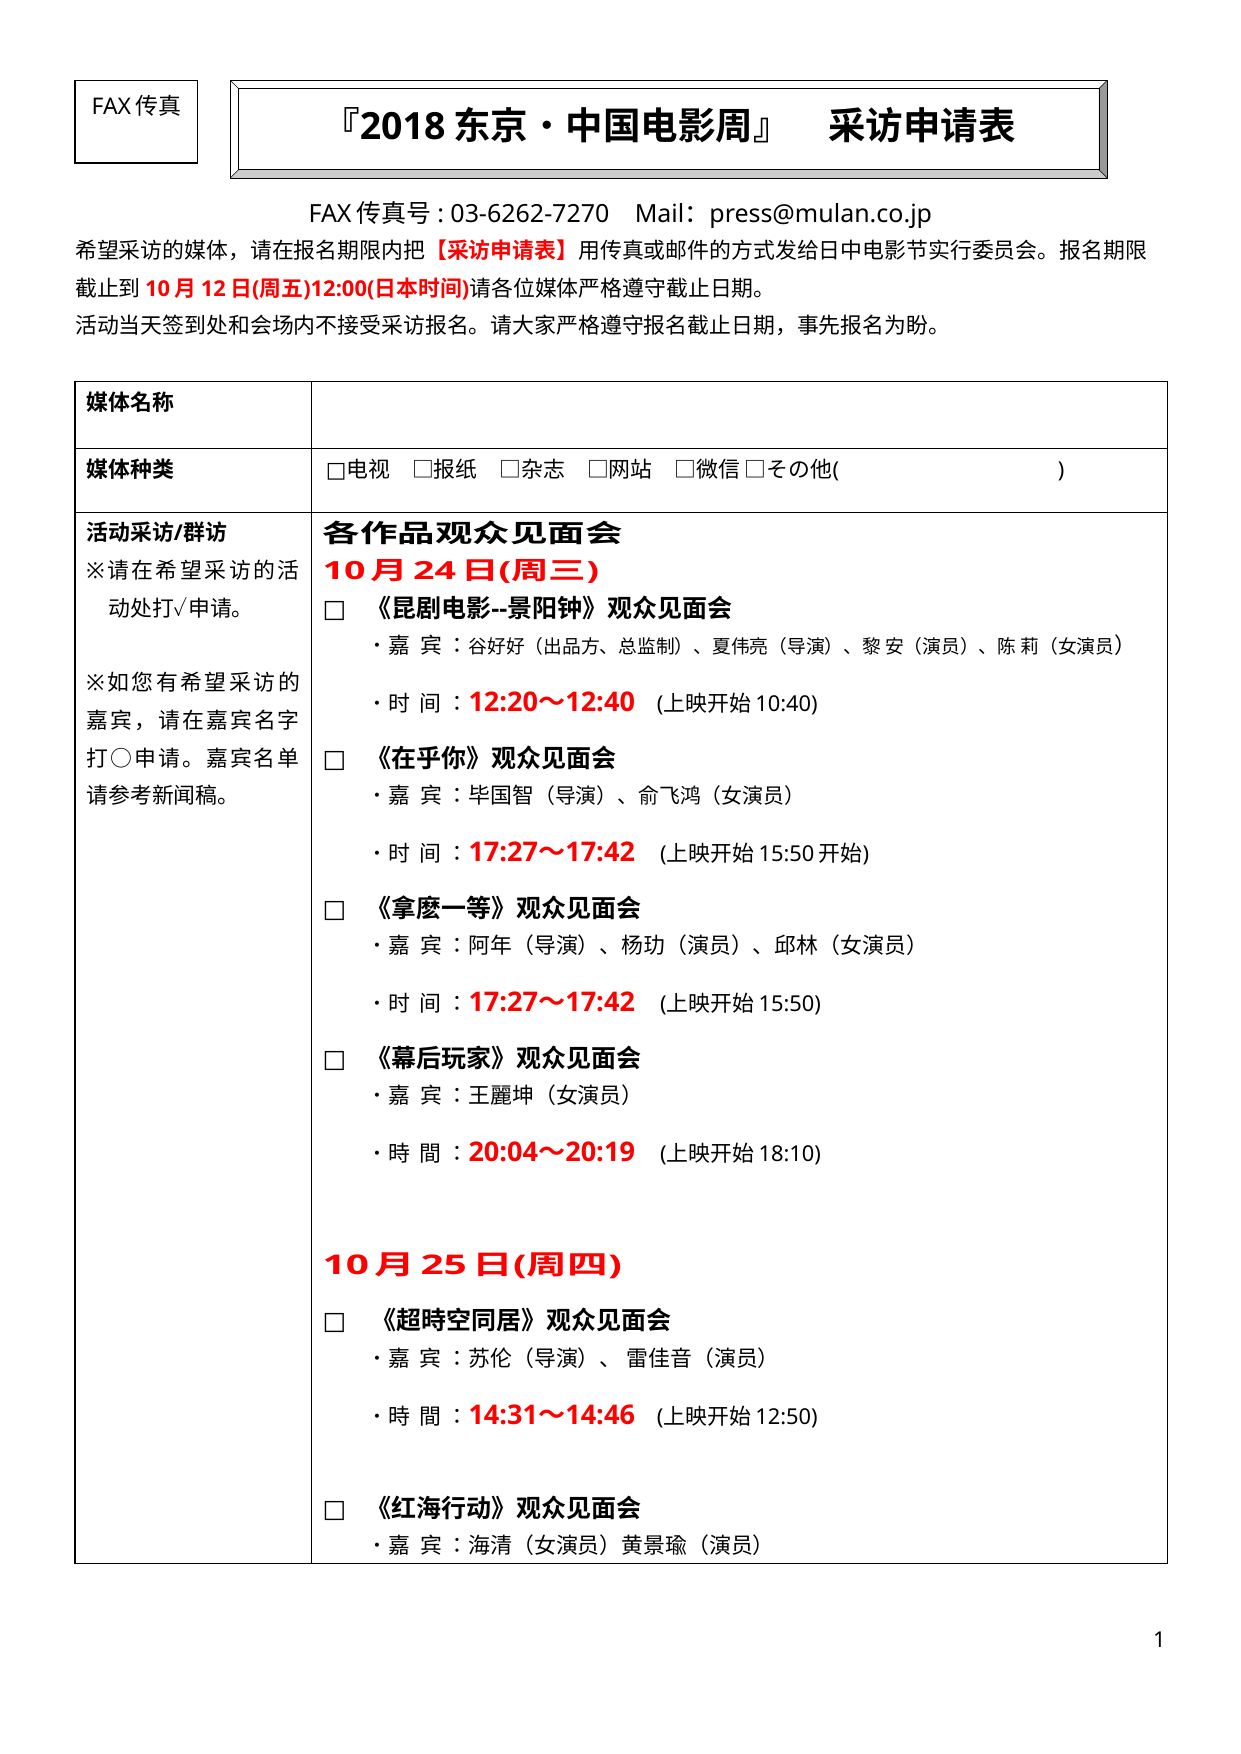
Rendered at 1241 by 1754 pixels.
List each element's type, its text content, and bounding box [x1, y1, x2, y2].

text 活动当天签到处和会场内不接受采访报名。请大家严格遵守报名截止日期，事先报名为盼。 [75, 306, 1165, 343]
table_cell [76, 513, 311, 1563]
table_cell □电视 □报纸 □杂志 □网站 □微信 □その他( ) [312, 449, 1167, 512]
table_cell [312, 513, 1167, 1563]
table_header 媒体名称 [76, 382, 311, 448]
text 希望采访的媒体，请在报名期限内把【采访申请表】用传真或邮件的方式发给日中电影节实行委员会。报名期限截止到10月12日(周五)12:00(日本时间)请各位媒体严格遵守截止日期。 [75, 231, 1165, 306]
text FAX传真号 : 03-6262-7270 Mail：press@mulan.co.jp [75, 193, 1165, 231]
table_header [312, 382, 1167, 448]
table_cell 媒体种类 [76, 449, 311, 512]
